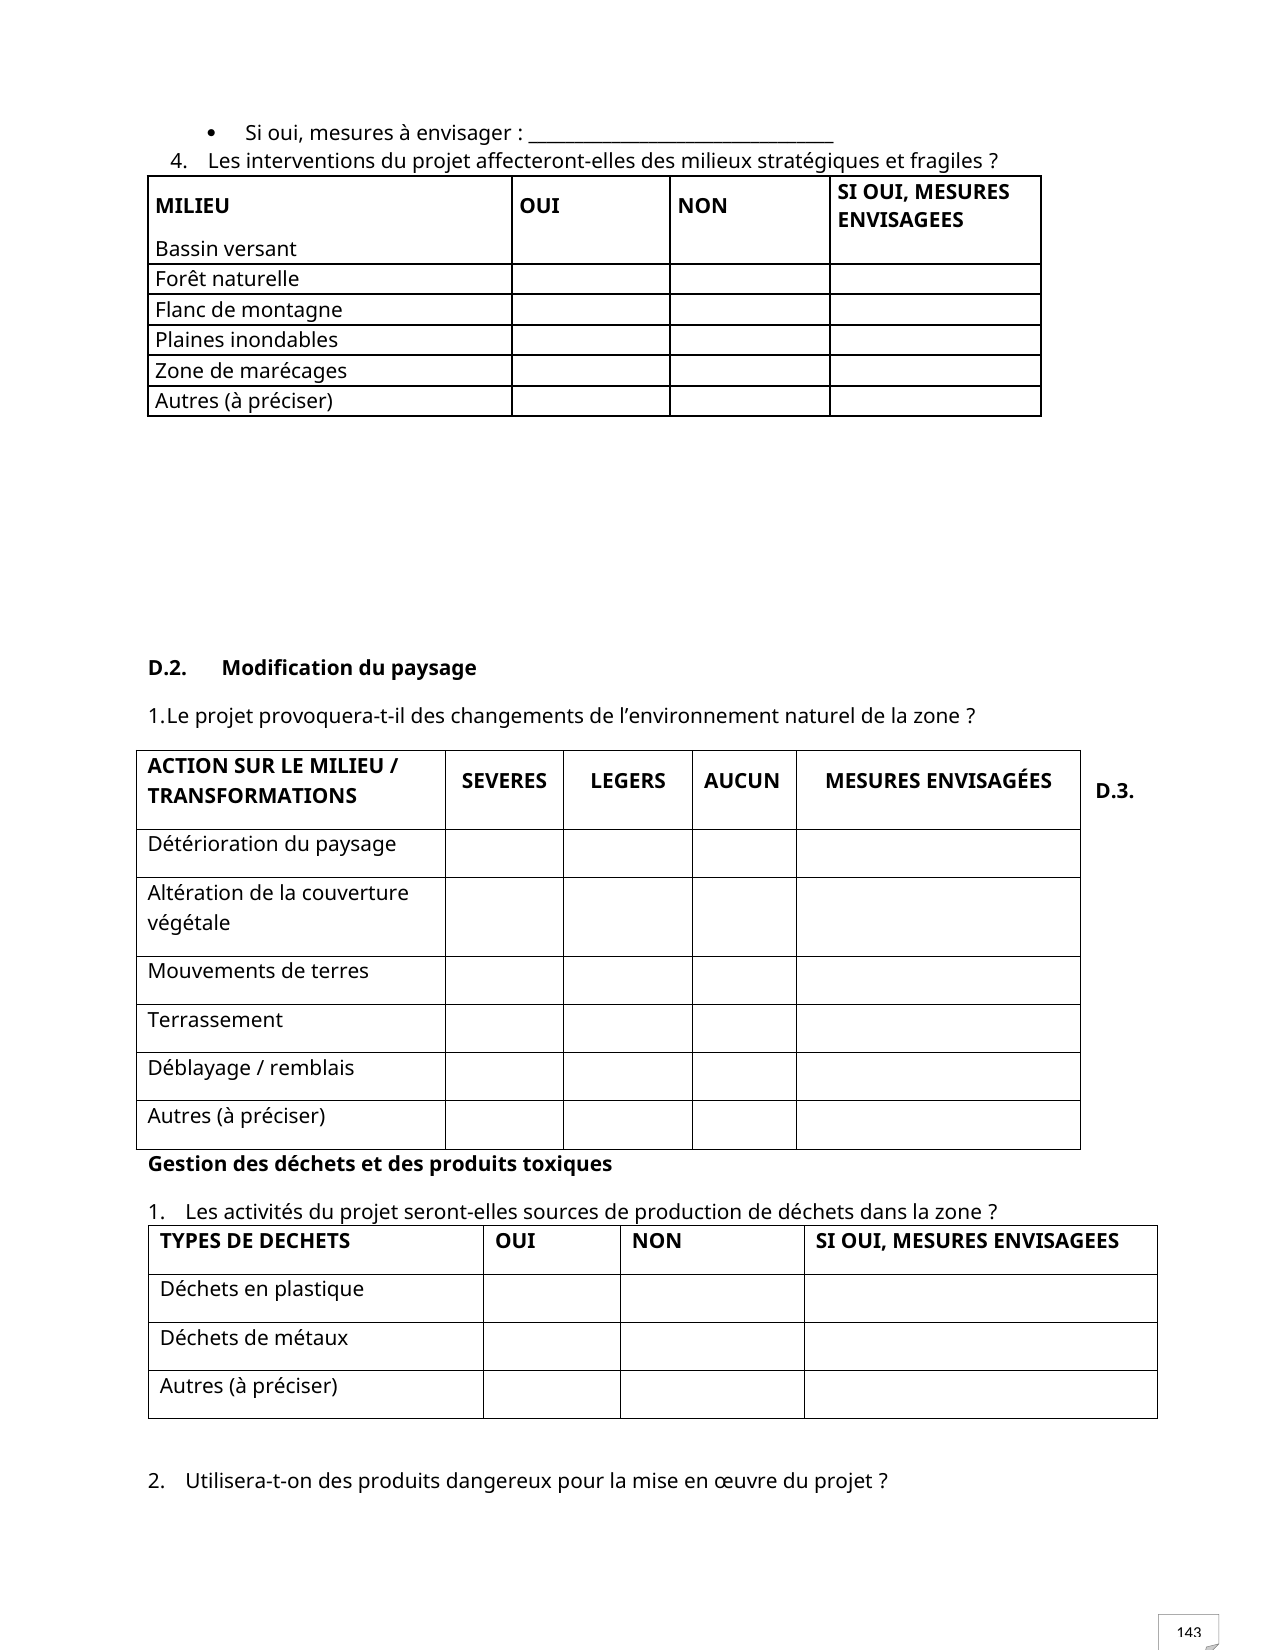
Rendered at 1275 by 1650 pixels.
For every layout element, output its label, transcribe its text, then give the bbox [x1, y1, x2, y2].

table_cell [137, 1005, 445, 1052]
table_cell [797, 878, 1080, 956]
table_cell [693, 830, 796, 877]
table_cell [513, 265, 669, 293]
list Les activités du projet seront-elles sources de production de déchets dans la zone ? [148, 1197, 1157, 1225]
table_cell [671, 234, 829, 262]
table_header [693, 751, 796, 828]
list Le projet provoquera-t-il des changements de l’environnement naturel de la zone ? [148, 701, 1157, 729]
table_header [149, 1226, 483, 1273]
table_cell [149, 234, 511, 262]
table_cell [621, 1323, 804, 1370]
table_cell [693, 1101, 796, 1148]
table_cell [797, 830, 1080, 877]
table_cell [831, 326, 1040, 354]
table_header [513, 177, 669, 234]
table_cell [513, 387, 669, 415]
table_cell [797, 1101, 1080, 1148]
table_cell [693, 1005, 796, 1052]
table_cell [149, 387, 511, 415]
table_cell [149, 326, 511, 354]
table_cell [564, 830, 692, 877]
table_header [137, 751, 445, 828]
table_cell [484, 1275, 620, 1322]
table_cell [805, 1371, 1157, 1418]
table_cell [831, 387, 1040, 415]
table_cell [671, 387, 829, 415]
list Utilisera-t-on des produits dangereux pour la mise en œuvre du projet ? [148, 1467, 1157, 1495]
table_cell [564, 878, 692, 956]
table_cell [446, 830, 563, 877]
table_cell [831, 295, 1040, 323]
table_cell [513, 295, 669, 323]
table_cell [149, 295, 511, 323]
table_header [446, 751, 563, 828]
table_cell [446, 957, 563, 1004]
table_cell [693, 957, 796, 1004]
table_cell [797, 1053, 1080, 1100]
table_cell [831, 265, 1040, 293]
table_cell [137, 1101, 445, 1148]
list Les interventions du projet affecteront-elles des milieux stratégiques et fragiles ? [170, 147, 1157, 175]
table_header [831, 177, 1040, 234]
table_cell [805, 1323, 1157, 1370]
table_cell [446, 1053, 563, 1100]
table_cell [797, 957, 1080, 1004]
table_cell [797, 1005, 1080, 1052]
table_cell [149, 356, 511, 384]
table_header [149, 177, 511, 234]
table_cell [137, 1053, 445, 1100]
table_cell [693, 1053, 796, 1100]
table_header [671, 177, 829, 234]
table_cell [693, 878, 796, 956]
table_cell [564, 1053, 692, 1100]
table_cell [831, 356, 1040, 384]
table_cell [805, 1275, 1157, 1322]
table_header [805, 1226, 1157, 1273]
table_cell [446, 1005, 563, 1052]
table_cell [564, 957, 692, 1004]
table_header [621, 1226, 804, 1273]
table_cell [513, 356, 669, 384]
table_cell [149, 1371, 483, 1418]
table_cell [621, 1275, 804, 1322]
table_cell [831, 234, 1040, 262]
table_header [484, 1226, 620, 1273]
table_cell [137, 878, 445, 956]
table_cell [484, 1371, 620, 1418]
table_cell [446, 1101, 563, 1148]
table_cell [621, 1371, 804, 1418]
text D.3. Gestion des déchets et des produits toxiques [148, 777, 1157, 1178]
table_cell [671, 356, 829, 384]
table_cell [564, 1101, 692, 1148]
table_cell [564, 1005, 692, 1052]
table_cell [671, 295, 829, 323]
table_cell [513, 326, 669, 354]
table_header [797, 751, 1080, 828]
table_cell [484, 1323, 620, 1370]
list Si oui, mesures à envisager : _________________________________ [208, 118, 1157, 147]
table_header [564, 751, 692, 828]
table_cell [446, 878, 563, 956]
text D.2. Modification du paysage [148, 653, 1157, 682]
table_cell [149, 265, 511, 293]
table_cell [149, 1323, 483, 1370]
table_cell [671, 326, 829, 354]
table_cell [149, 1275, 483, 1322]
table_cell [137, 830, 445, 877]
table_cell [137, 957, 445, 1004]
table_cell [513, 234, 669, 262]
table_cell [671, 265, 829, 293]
